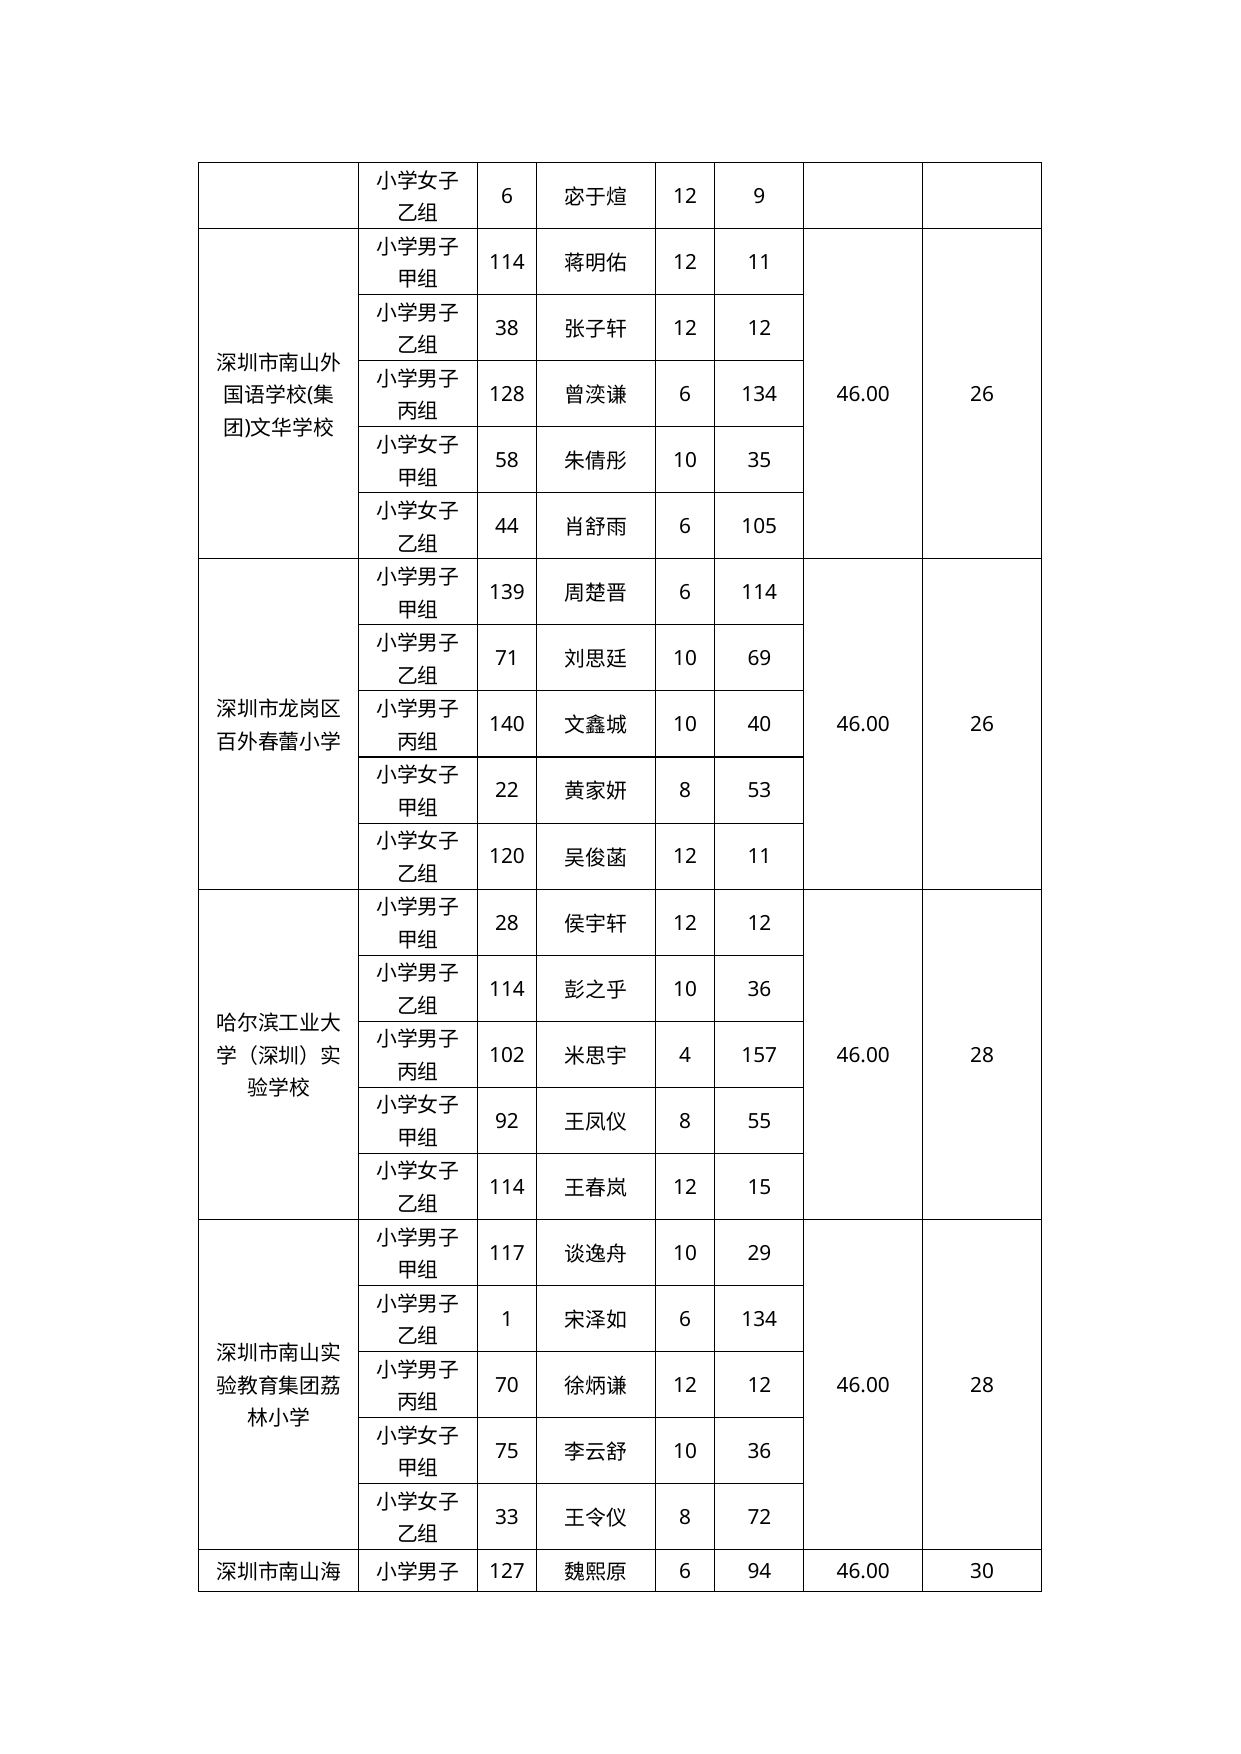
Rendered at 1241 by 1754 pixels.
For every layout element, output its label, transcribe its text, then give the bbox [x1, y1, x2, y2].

table_cell 宓于煊 [537, 163, 655, 228]
table_cell 吴俊菡 [537, 824, 655, 888]
table_cell 69 [715, 625, 803, 690]
table_cell 深圳市南山外国语学校(集团)文华学校 [199, 229, 358, 558]
table_cell 28 [923, 890, 1041, 1219]
table_cell 小学男子乙组 [359, 1286, 477, 1351]
table_cell 朱倩彤 [537, 427, 655, 492]
table_cell 46.00 [804, 1220, 922, 1549]
table_cell 小学女子乙组 [359, 493, 477, 558]
table_cell 12 [715, 295, 803, 360]
table_cell 小学男子乙组 [359, 625, 477, 690]
table_cell 王令仪 [537, 1484, 655, 1549]
table_cell 102 [478, 1022, 536, 1087]
table_cell 114 [715, 559, 803, 624]
table_cell 12 [656, 824, 714, 888]
table_cell 小学女子甲组 [359, 427, 477, 492]
table_cell 小学男子丙组 [359, 1022, 477, 1087]
table_cell 40 [715, 691, 803, 756]
table_cell 10 [656, 427, 714, 492]
table_cell 46.00 [804, 229, 922, 558]
table_cell 114 [478, 1154, 536, 1219]
table_cell 小学男子甲组 [359, 890, 477, 954]
table_cell 肖舒雨 [537, 493, 655, 558]
table_cell 10 [656, 625, 714, 690]
table_cell 114 [478, 956, 536, 1021]
table_cell 小学男子甲组 [359, 1220, 477, 1285]
table_cell 侯宇轩 [537, 890, 655, 954]
table_cell 28 [478, 890, 536, 954]
table_cell 70 [478, 1352, 536, 1417]
table_cell 46.00 [804, 559, 922, 888]
table_cell 6 [656, 493, 714, 558]
table_cell 曾湙谦 [537, 361, 655, 426]
table_cell 小学女子乙组 [359, 824, 477, 888]
table_cell 刘思廷 [537, 625, 655, 690]
table_cell 120 [478, 824, 536, 888]
table_cell 魏熙原 [537, 1550, 655, 1591]
table_cell 134 [715, 361, 803, 426]
table_cell 6 [656, 1550, 714, 1591]
table_cell 29 [715, 1220, 803, 1285]
table_cell 小学男子乙组 [359, 956, 477, 1021]
table_cell 12 [656, 163, 714, 228]
table_cell 8 [656, 758, 714, 822]
table_cell 28 [923, 1220, 1041, 1549]
table_cell 黄家妍 [537, 758, 655, 822]
table_cell 157 [715, 1022, 803, 1087]
table_cell 小学男子甲组 [359, 1550, 477, 1591]
table_cell 4 [656, 1022, 714, 1087]
table_cell 35 [715, 427, 803, 492]
table_cell 小学女子甲组 [359, 1088, 477, 1153]
table_cell 10 [656, 1220, 714, 1285]
table_cell 10 [656, 1418, 714, 1483]
table_cell 8 [656, 1088, 714, 1153]
table_cell 71 [478, 625, 536, 690]
table_cell 李云舒 [537, 1418, 655, 1483]
table_cell 33 [478, 1484, 536, 1549]
table_cell 38 [478, 295, 536, 360]
table_cell 10 [656, 691, 714, 756]
table_cell 小学男子甲组 [359, 559, 477, 624]
table_cell 44 [478, 493, 536, 558]
table_cell 12 [715, 890, 803, 954]
table_cell 134 [715, 1286, 803, 1351]
table_cell 徐炳谦 [537, 1352, 655, 1417]
table_cell 小学男子甲组 [359, 229, 477, 294]
table_cell 小学男子丙组 [359, 1352, 477, 1417]
table_cell 小学女子乙组 [359, 163, 477, 228]
table_cell 深圳市龙岗区百外春蕾小学 [199, 559, 358, 888]
table_cell 15 [715, 1154, 803, 1219]
table_cell 46.00 [804, 1550, 922, 1591]
table_cell 26 [923, 559, 1041, 888]
table_cell 小学女子甲组 [359, 1418, 477, 1483]
table_cell 6 [656, 1286, 714, 1351]
table_cell 72 [715, 1484, 803, 1549]
table_cell 114 [478, 229, 536, 294]
table_cell 深圳市南山实验教育集团荔林小学 [199, 1220, 358, 1549]
table_cell 9 [715, 163, 803, 228]
table_cell 12 [656, 1154, 714, 1219]
table_cell 小学男子丙组 [359, 361, 477, 426]
table_cell 94 [715, 1550, 803, 1591]
table_cell 米思宇 [537, 1022, 655, 1087]
table_cell 30 [923, 1550, 1041, 1591]
table_cell 周楚晋 [537, 559, 655, 624]
table_cell 王春岚 [537, 1154, 655, 1219]
table_cell 12 [715, 1352, 803, 1417]
table_cell 宋泽如 [537, 1286, 655, 1351]
table_cell 55 [715, 1088, 803, 1153]
table_cell 张子轩 [537, 295, 655, 360]
table_cell 小学女子乙组 [359, 1154, 477, 1219]
table_cell 10 [656, 956, 714, 1021]
table_cell 127 [478, 1550, 536, 1591]
table_cell 36 [715, 1418, 803, 1483]
table_cell 58 [478, 427, 536, 492]
table_cell 小学男子乙组 [359, 295, 477, 360]
table_cell 文鑫城 [537, 691, 655, 756]
table_cell 1 [478, 1286, 536, 1351]
table_cell 105 [715, 493, 803, 558]
table_cell 6 [478, 163, 536, 228]
table_cell 12 [656, 295, 714, 360]
table_cell 蒋明佑 [537, 229, 655, 294]
table_cell 12 [656, 1352, 714, 1417]
table_cell 6 [656, 559, 714, 624]
table_cell 深圳市南山海滨实验小学深圳湾部 [199, 1550, 358, 1591]
table_cell 117 [478, 1220, 536, 1285]
table_cell 12 [656, 229, 714, 294]
table_cell 谈逸舟 [537, 1220, 655, 1285]
table_cell 小学男子丙组 [359, 691, 477, 756]
table_cell 26 [923, 229, 1041, 558]
table_cell 12 [656, 890, 714, 954]
table_cell 小学女子甲组 [359, 758, 477, 822]
table_cell 139 [478, 559, 536, 624]
table_cell 75 [478, 1418, 536, 1483]
table_cell 哈尔滨工业大学（深圳）实验学校 [199, 890, 358, 1219]
table_cell 140 [478, 691, 536, 756]
table_cell 彭之乎 [537, 956, 655, 1021]
table_cell 92 [478, 1088, 536, 1153]
table_cell 36 [715, 956, 803, 1021]
table_cell 128 [478, 361, 536, 426]
table_cell 22 [478, 758, 536, 822]
table_cell 46.00 [804, 890, 922, 1219]
table_cell 6 [656, 361, 714, 426]
table_cell 11 [715, 824, 803, 888]
table_cell 53 [715, 758, 803, 822]
table_cell 8 [656, 1484, 714, 1549]
table_cell 王凤仪 [537, 1088, 655, 1153]
table_cell 11 [715, 229, 803, 294]
table_cell 小学女子乙组 [359, 1484, 477, 1549]
